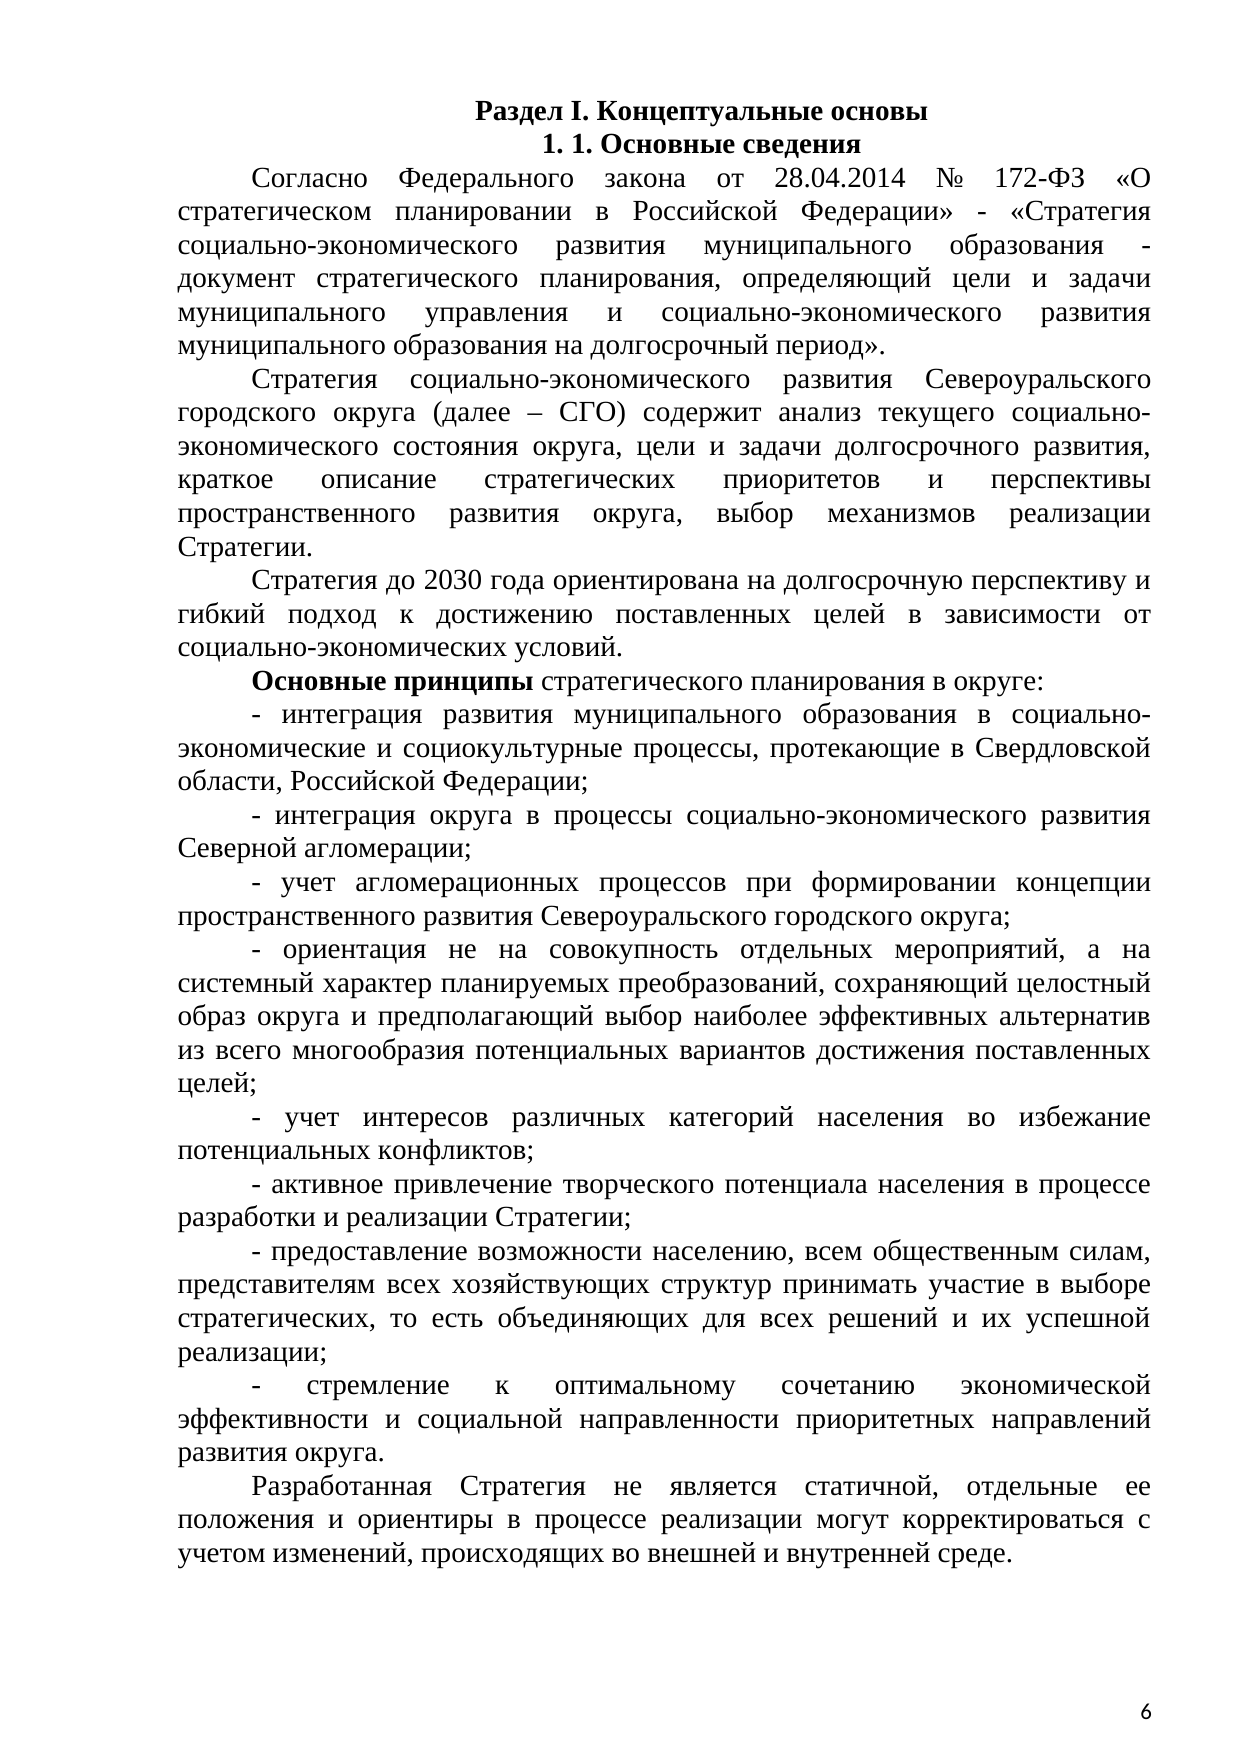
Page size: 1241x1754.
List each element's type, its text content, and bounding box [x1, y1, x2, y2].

text - интеграция развития муниципального образования в социально-экономические и социокультурные процессы, протекающие в Свердловской области, Российской Федерации; [177, 696, 1152, 797]
text Основные принципы стратегического планирования в округе: [177, 663, 1152, 696]
text Согласно Федерального закона от 28.04.2014 № 172-ФЗ «О стратегическом планировании в Российской Федерации» - «Стратегия социально-экономического развития муниципального образования - документ стратегического планирования, определяющий цели и задачи муниципального управления и социально-экономического развития муниципального образования на долгосрочный период». [177, 160, 1152, 361]
text - предоставление возможности населению, всем общественным силам, представителям всех хозяйствующих структур принимать участие в выборе стратегических, то есть объединяющих для всех решений и их успешной реализации; [177, 1233, 1152, 1367]
text - ориентация не на совокупность отдельных мероприятий, а на системный характер планируемых преобразований, сохраняющий целостный образ округа и предполагающий выбор наиболее эффективных альтернатив из всего многообразия потенциальных вариантов достижения поставленных целей; [177, 931, 1152, 1099]
text - активное привлечение творческого потенциала населения в процессе разработки и реализации Стратегии; [177, 1166, 1152, 1233]
text Стратегия до 2030 года ориентирована на долгосрочную перспективу и гибкий подход к достижению поставленных целей в зависимости от социально-экономических условий. [177, 562, 1152, 663]
text Разработанная Стратегия не является статичной, отдельные ее положения и ориентиры в процессе реализации могут корректироваться с учетом изменений, происходящих во внешней и внутренней среде. [177, 1468, 1152, 1568]
text - учет интересов различных категорий населения во избежание потенциальных конфликтов; [177, 1099, 1152, 1166]
text - учет агломерационных процессов при формировании концепции пространственного развития Североуральского городского округа; [177, 864, 1152, 931]
text 1. 1. Основные сведения [177, 126, 1152, 160]
text Раздел I. Концептуальные основы [177, 93, 1152, 126]
text - стремление к оптимальному сочетанию экономической эффективности и социальной направленности приоритетных направлений развития округа. [177, 1367, 1152, 1468]
text Стратегия социально-экономического развития Североуральского городского округа (далее – СГО) содержит анализ текущего социально-экономического состояния округа, цели и задачи долгосрочного развития, краткое описание стратегических приоритетов и перспективы пространственного развития округа, выбор механизмов реализации Стратегии. [177, 361, 1152, 562]
text - интеграция округа в процессы социально-экономического развития Северной агломерации; [177, 797, 1152, 864]
